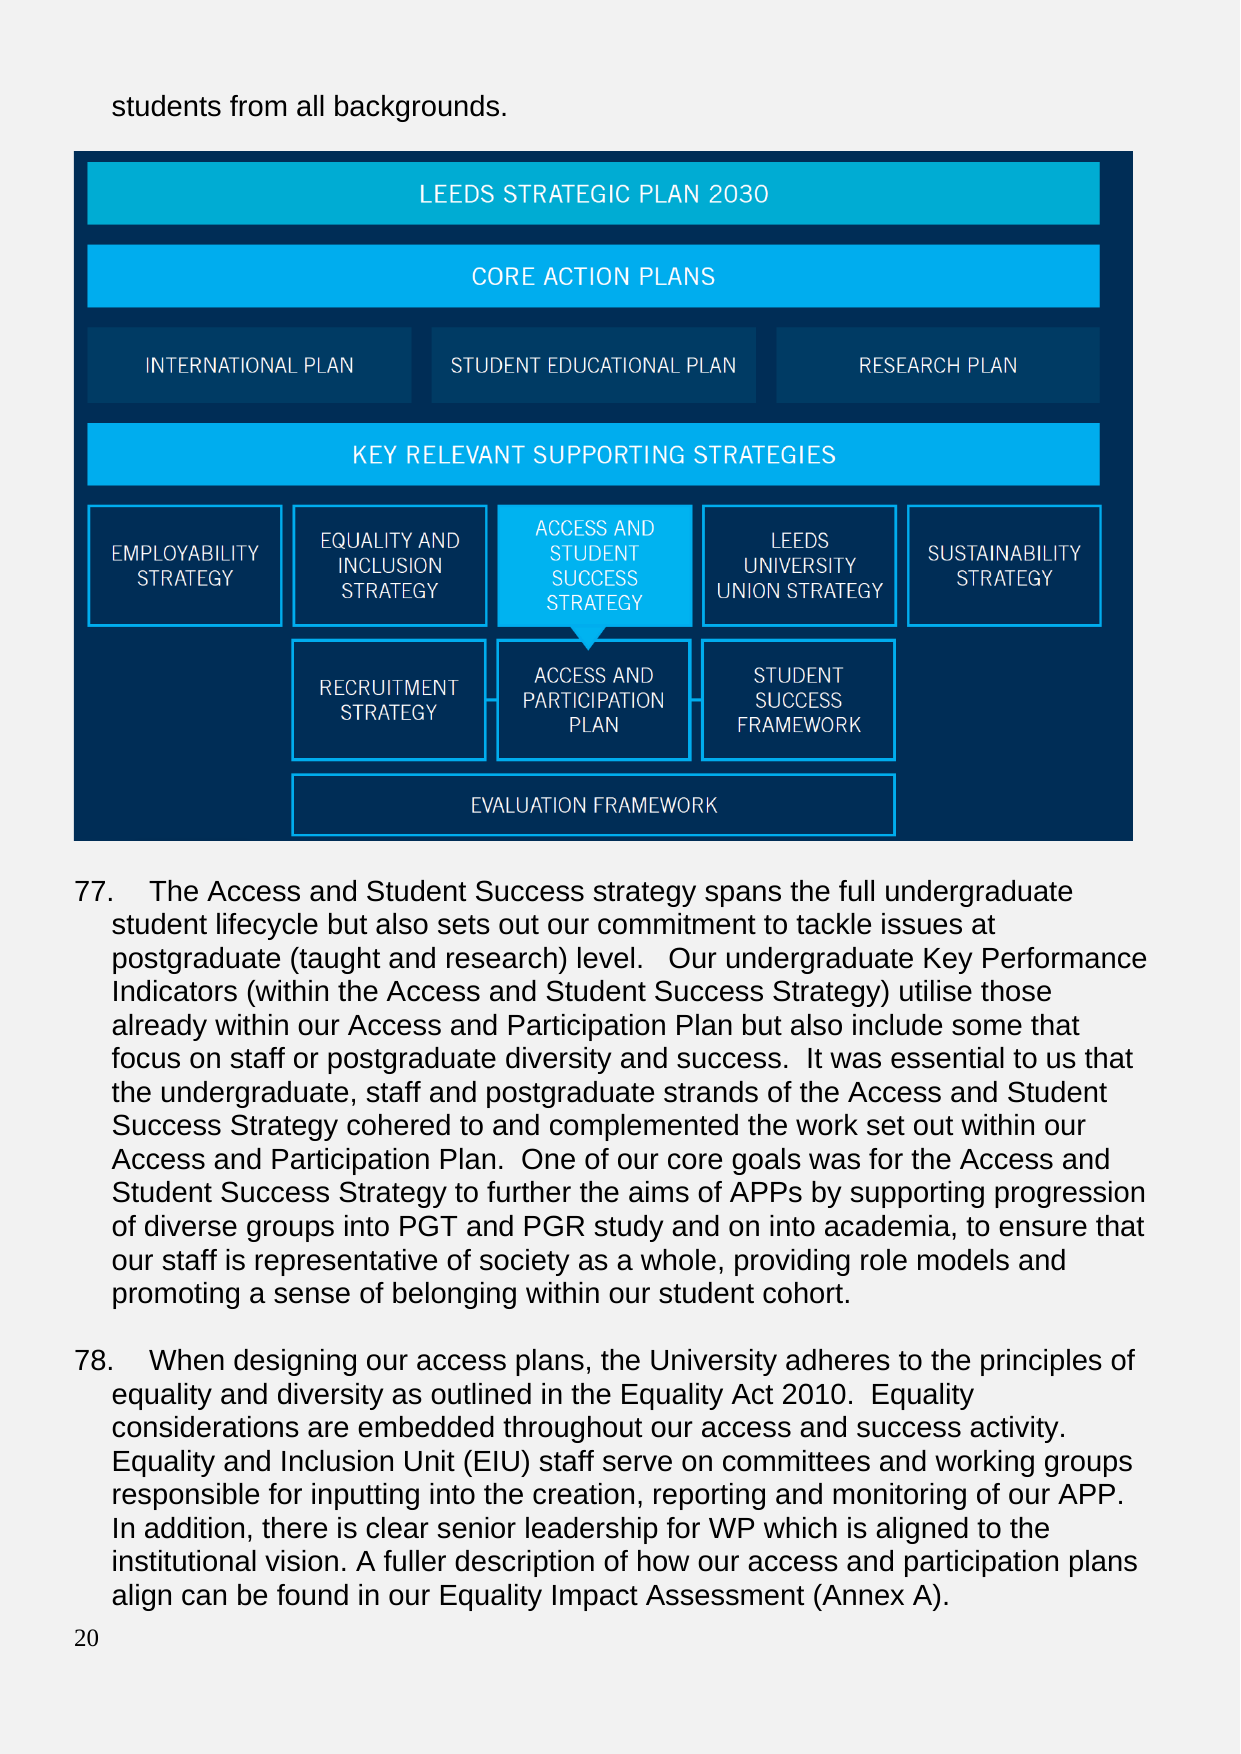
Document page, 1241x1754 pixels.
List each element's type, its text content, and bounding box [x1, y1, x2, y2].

list When designing our access plans, the University adheres to the principles of equality and diversity as outlined in the Equality Act 2010. Equality considerations are embedded throughout our access and success activity. Equality and Inclusion Unit (EIU) staff serve on committees and working groups responsible for inputting into the creation, reporting and monitoring of our APP. In addition, there is clear senior leadership for WP which is aligned to the institutional vision. A fuller description of how our access and participation plans align can be found in our Equality Impact Assessment (Annex A). [74, 1343, 1152, 1612]
picture [73, 151, 1133, 841]
list The Access and Student Success strategy spans the full undergraduate student lifecycle but also sets out our commitment to tackle issues at postgraduate (taught and research) level. Our undergraduate Key Performance Indicators (within the Access and Student Success Strategy) utilise those already within our Access and Participation Plan but also include some that focus on staff or postgraduate diversity and success. It was essential to us that the undergraduate, staff and postgraduate strands of the Access and Student Success Strategy cohered to and complemented the work set out within our Access and Participation Plan. One of our core goals was for the Access and Student Success Strategy to further the aims of APPs by supporting progression of diverse groups into PGT and PGR study and on into academia, to ensure that our staff is representative of society as a whole, providing role models and promoting a sense of belonging within our student cohort. [74, 874, 1152, 1310]
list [74, 89, 1152, 151]
